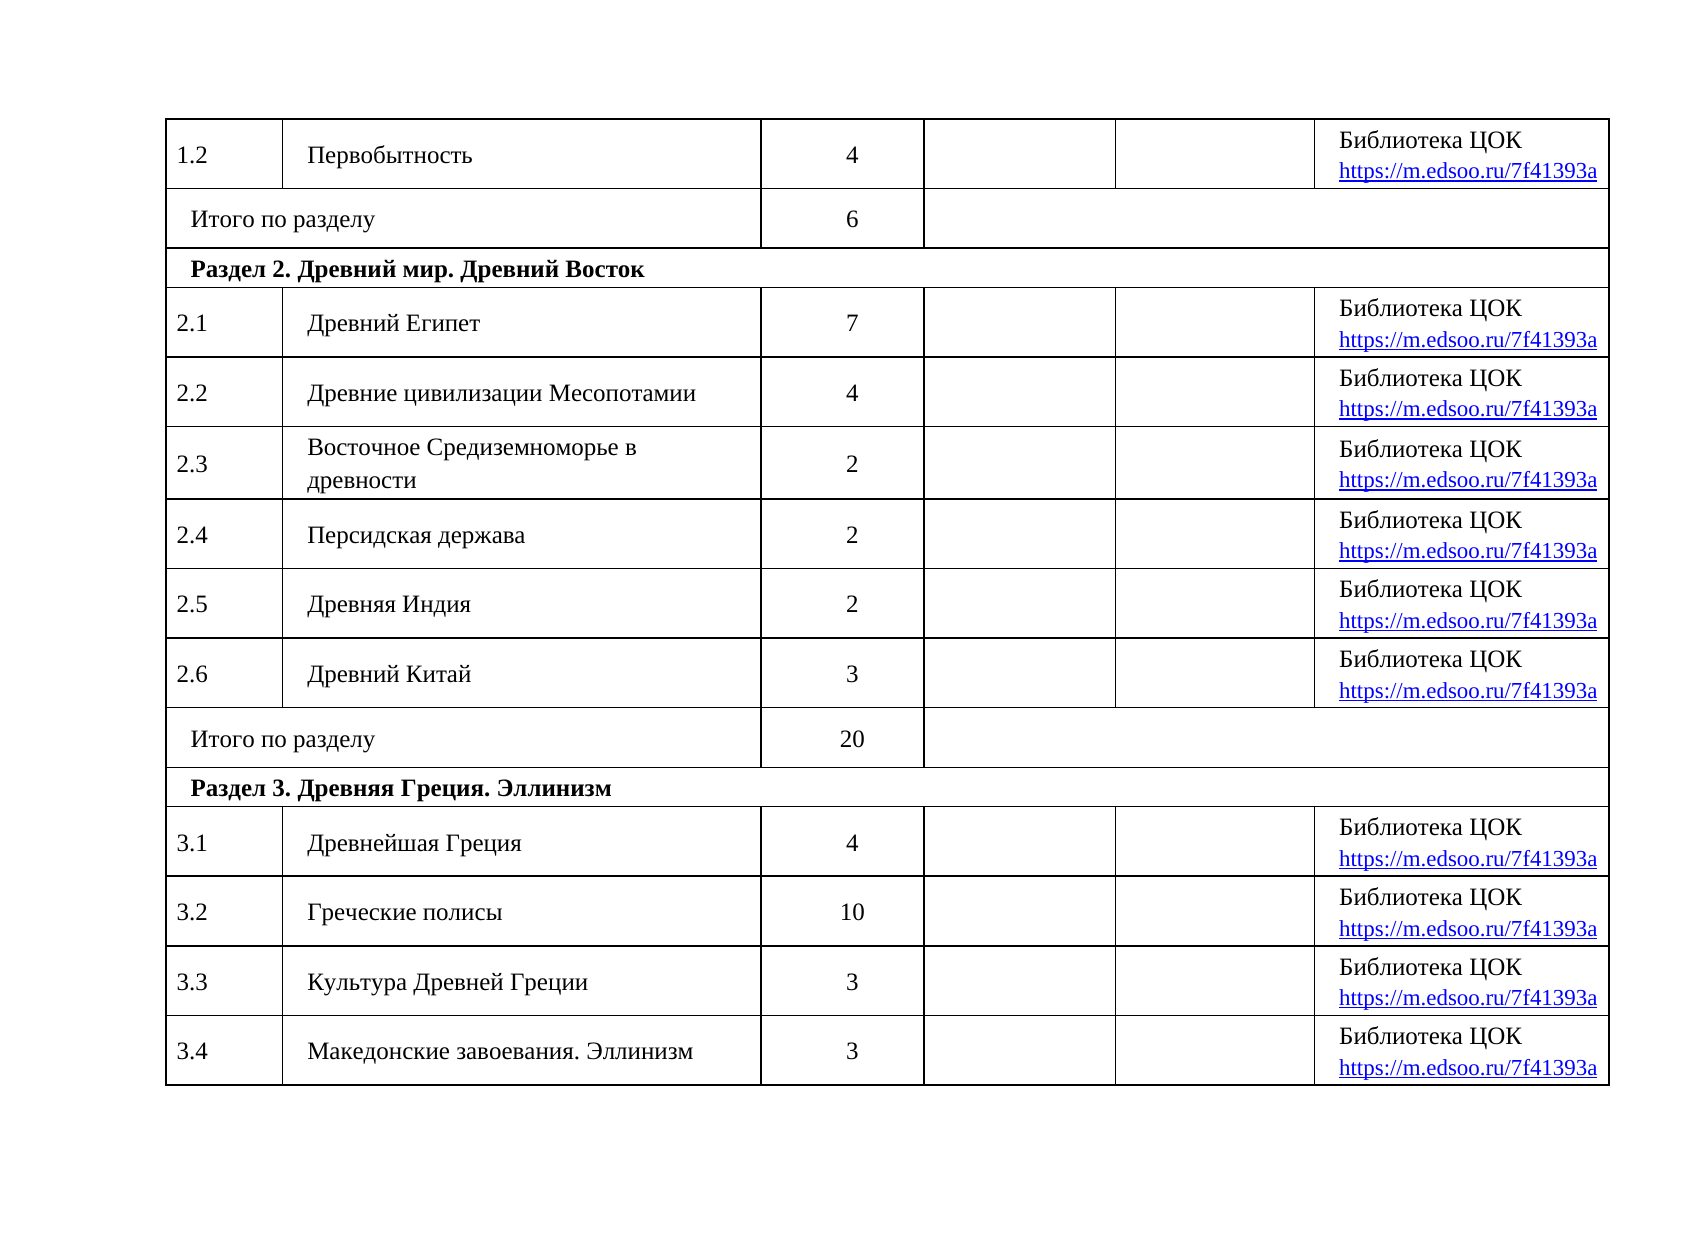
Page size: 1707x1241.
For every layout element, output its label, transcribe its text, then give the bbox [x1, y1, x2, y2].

table_cell 2 [762, 569, 923, 637]
table_cell 2 [762, 427, 923, 498]
table_cell 2 [762, 500, 923, 568]
table_cell [1116, 807, 1314, 875]
table_cell Раздел 2. Древний мир. Древний Восток [167, 249, 1608, 287]
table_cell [1315, 877, 1608, 945]
table_cell [925, 120, 1115, 188]
table_cell Библиотека ЦОК https://m.edsoo.ru/7f41393a [1315, 500, 1608, 568]
table_cell 4 [762, 807, 923, 875]
table_cell 3.3 [167, 947, 282, 1014]
table_cell 2.1 [167, 288, 282, 356]
table_cell [925, 288, 1115, 356]
table_cell Библиотека ЦОК https://m.edsoo.ru/7f41393a [1315, 358, 1608, 426]
table_cell [1116, 427, 1314, 498]
table_cell [1116, 120, 1314, 188]
table_cell Культура Древней Греции [283, 947, 760, 1014]
table_cell [925, 500, 1115, 568]
table_cell [925, 639, 1115, 707]
table_cell Древнейшая Греция [283, 807, 760, 875]
table_cell Восточное Средиземноморье в древности [283, 427, 760, 498]
table_cell 3.4 [167, 1016, 282, 1084]
table_cell Первобытность [283, 120, 760, 188]
table_cell [1116, 947, 1314, 1014]
table_cell [925, 708, 1608, 766]
table_cell Древняя Индия [283, 569, 760, 637]
table_cell Древний Китай [283, 639, 760, 707]
table_cell 2.3 [167, 427, 282, 498]
table_cell 6 [762, 189, 923, 247]
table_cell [1315, 947, 1608, 1014]
table_cell [925, 807, 1115, 875]
table_cell [1116, 288, 1314, 356]
table_cell Древний Египет [283, 288, 760, 356]
table_cell [925, 1016, 1115, 1084]
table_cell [1315, 1016, 1608, 1084]
table_cell Древние цивилизации Месопотамии [283, 358, 760, 426]
table_cell [1116, 877, 1314, 945]
table_cell Персидская держава [283, 500, 760, 568]
table_cell Раздел 3. Древняя Греция. Эллинизм [167, 768, 1608, 806]
table_cell Итого по разделу [167, 708, 760, 766]
table_cell [925, 947, 1115, 1014]
table_cell 2.4 [167, 500, 282, 568]
table_cell 4 [762, 120, 923, 188]
table_cell [1116, 500, 1314, 568]
table_cell 2.6 [167, 639, 282, 707]
table_cell 20 [762, 708, 923, 766]
table_cell 7 [762, 288, 923, 356]
table_cell Библиотека ЦОК https://m.edsoo.ru/7f41393a [1315, 807, 1608, 875]
table_cell 3 [762, 639, 923, 707]
table_cell [925, 189, 1608, 247]
table_cell [925, 427, 1115, 498]
table_cell [925, 358, 1115, 426]
table_cell 1.2 [167, 120, 282, 188]
table_cell [925, 877, 1115, 945]
table_cell Македонские завоевания. Эллинизм [283, 1016, 760, 1084]
table_cell [1116, 639, 1314, 707]
table_cell 3 [762, 947, 923, 1014]
table_cell 3.1 [167, 807, 282, 875]
table_cell Греческие полисы [283, 877, 760, 945]
table_cell 2.5 [167, 569, 282, 637]
table_cell 3.2 [167, 877, 282, 945]
table_cell 2.2 [167, 358, 282, 426]
table_cell Итого по разделу [167, 189, 760, 247]
table_cell 3 [762, 1016, 923, 1084]
table_cell Библиотека ЦОК https://m.edsoo.ru/7f41393a [1315, 569, 1608, 637]
table_cell [1116, 569, 1314, 637]
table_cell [1315, 120, 1608, 188]
table_cell 10 [762, 877, 923, 945]
table_cell Библиотека ЦОК https://m.edsoo.ru/7f41393a [1315, 427, 1608, 498]
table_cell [1315, 288, 1608, 356]
table_cell [925, 569, 1115, 637]
table_cell Библиотека ЦОК https://m.edsoo.ru/7f41393a [1315, 639, 1608, 707]
table_cell 4 [762, 358, 923, 426]
table_cell [1116, 1016, 1314, 1084]
table_cell [1116, 358, 1314, 426]
